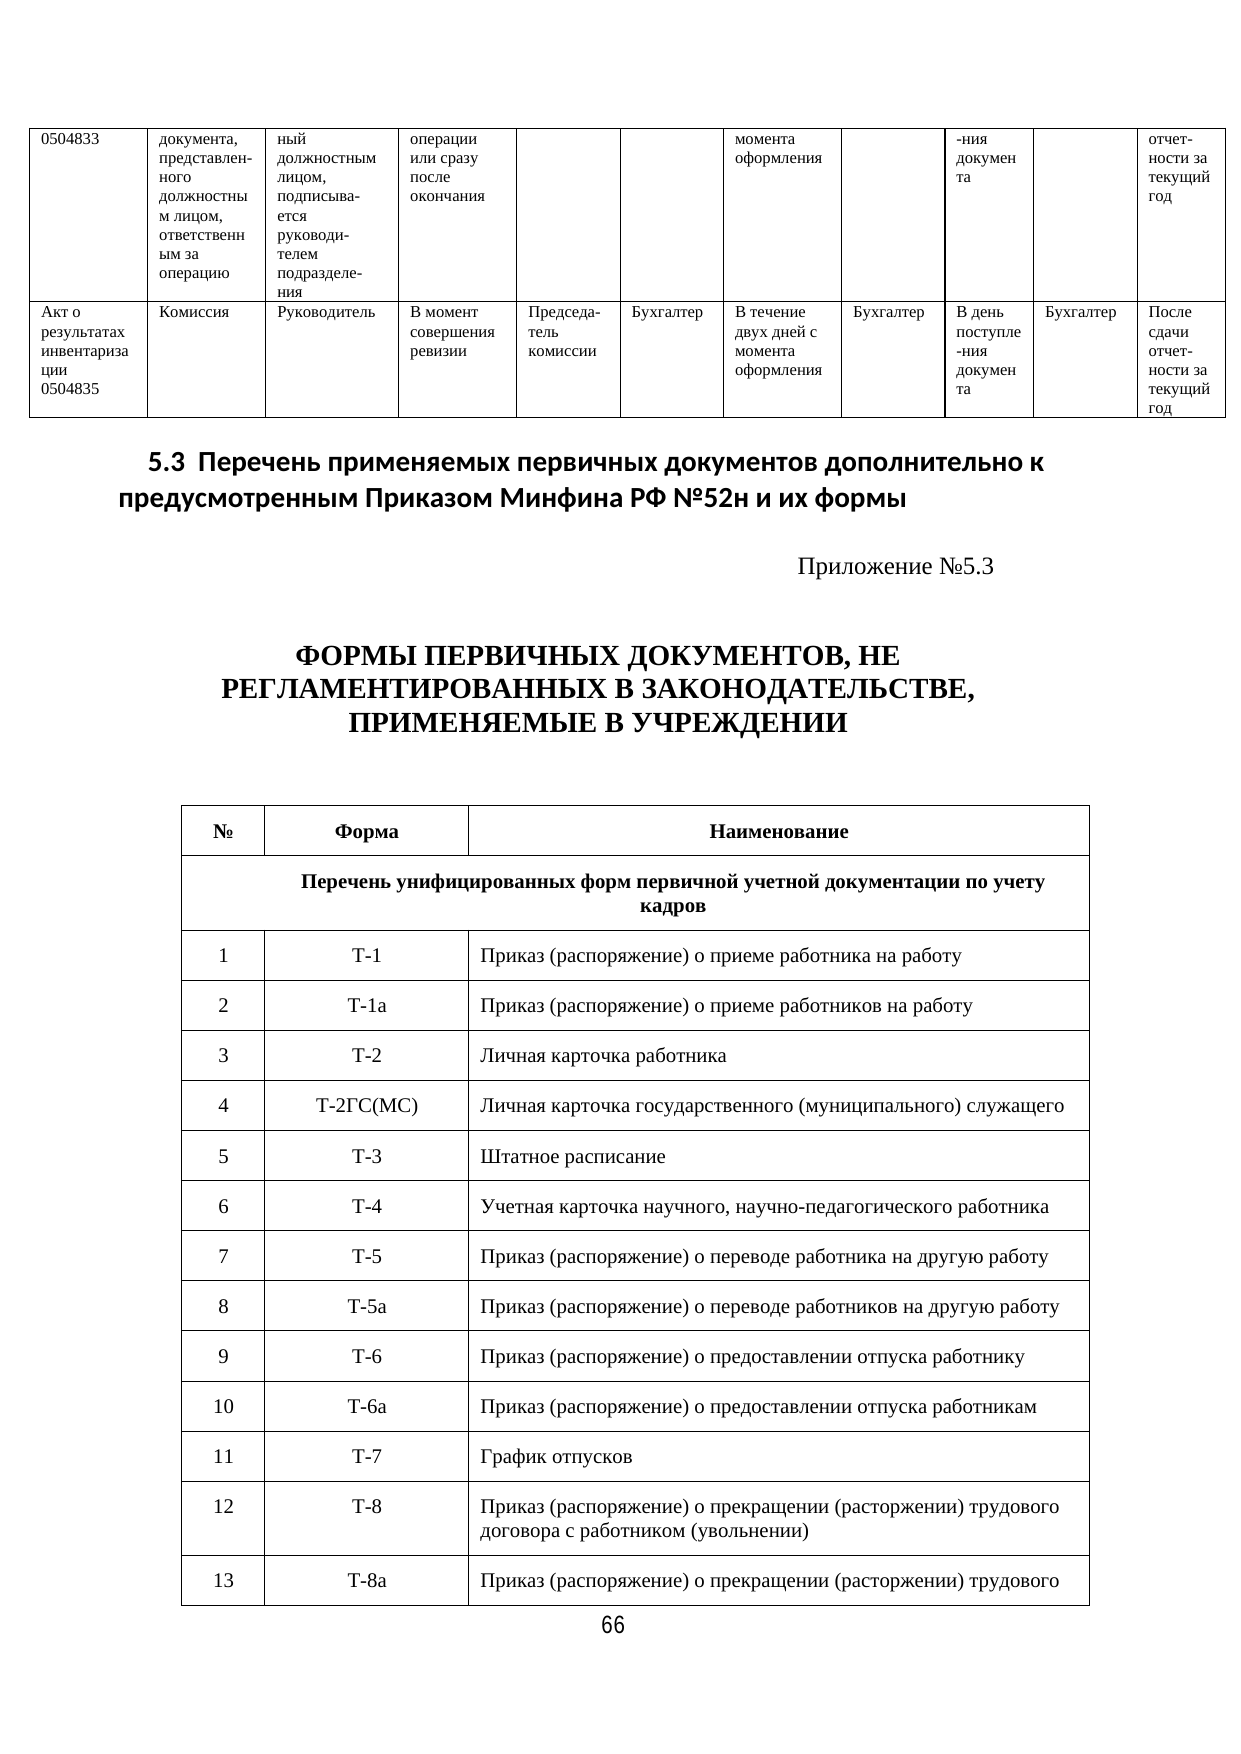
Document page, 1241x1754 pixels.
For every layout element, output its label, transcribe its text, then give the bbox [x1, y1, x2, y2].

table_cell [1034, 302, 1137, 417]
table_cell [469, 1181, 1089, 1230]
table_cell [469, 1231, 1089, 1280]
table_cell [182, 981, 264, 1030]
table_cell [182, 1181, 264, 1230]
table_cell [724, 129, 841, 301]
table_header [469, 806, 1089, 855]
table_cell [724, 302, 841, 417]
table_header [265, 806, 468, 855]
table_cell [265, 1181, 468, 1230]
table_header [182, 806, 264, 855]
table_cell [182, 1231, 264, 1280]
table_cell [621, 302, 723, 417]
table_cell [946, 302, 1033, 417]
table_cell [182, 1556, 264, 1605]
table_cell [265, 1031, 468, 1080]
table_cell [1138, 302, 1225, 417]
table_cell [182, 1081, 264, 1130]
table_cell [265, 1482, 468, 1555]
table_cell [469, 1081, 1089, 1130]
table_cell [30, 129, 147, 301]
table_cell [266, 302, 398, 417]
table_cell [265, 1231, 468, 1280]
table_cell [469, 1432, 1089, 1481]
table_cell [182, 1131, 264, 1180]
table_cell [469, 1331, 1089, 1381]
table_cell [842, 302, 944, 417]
subtitle 5.3 Перечень применяемых первичных документов дополнительно к предусмотренным Приказом Минфина РФ №52н и их формы [118, 443, 1078, 514]
text Приложение №5.3 [118, 551, 1078, 580]
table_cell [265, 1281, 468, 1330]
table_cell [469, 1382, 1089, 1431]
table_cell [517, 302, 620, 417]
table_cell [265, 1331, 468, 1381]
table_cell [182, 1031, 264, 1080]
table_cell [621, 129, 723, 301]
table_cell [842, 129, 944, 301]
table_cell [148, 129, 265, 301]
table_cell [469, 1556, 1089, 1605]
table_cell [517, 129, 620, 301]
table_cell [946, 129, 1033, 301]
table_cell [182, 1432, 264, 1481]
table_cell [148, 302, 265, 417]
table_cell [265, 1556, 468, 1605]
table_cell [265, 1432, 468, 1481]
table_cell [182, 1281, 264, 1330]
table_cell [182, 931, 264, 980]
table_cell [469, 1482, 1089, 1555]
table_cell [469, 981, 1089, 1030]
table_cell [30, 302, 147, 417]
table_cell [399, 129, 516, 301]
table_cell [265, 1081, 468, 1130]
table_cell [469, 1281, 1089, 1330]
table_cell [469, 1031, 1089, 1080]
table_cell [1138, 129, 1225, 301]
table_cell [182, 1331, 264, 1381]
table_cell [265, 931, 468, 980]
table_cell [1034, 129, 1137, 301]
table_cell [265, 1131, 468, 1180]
text ФОРМЫ ПЕРВИЧНЫХ ДОКУМЕНТОВ, НЕ РЕГЛАМЕНТИРОВАННЫХ В ЗАКОНОДАТЕЛЬСТВЕ, ПРИМЕНЯЕМЫЕ В УЧРЕЖДЕНИИ [118, 638, 1078, 738]
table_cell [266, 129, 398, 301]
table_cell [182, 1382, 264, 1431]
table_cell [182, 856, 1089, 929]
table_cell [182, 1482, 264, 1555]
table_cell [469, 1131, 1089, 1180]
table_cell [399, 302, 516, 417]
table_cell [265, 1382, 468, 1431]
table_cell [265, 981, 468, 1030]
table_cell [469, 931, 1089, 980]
